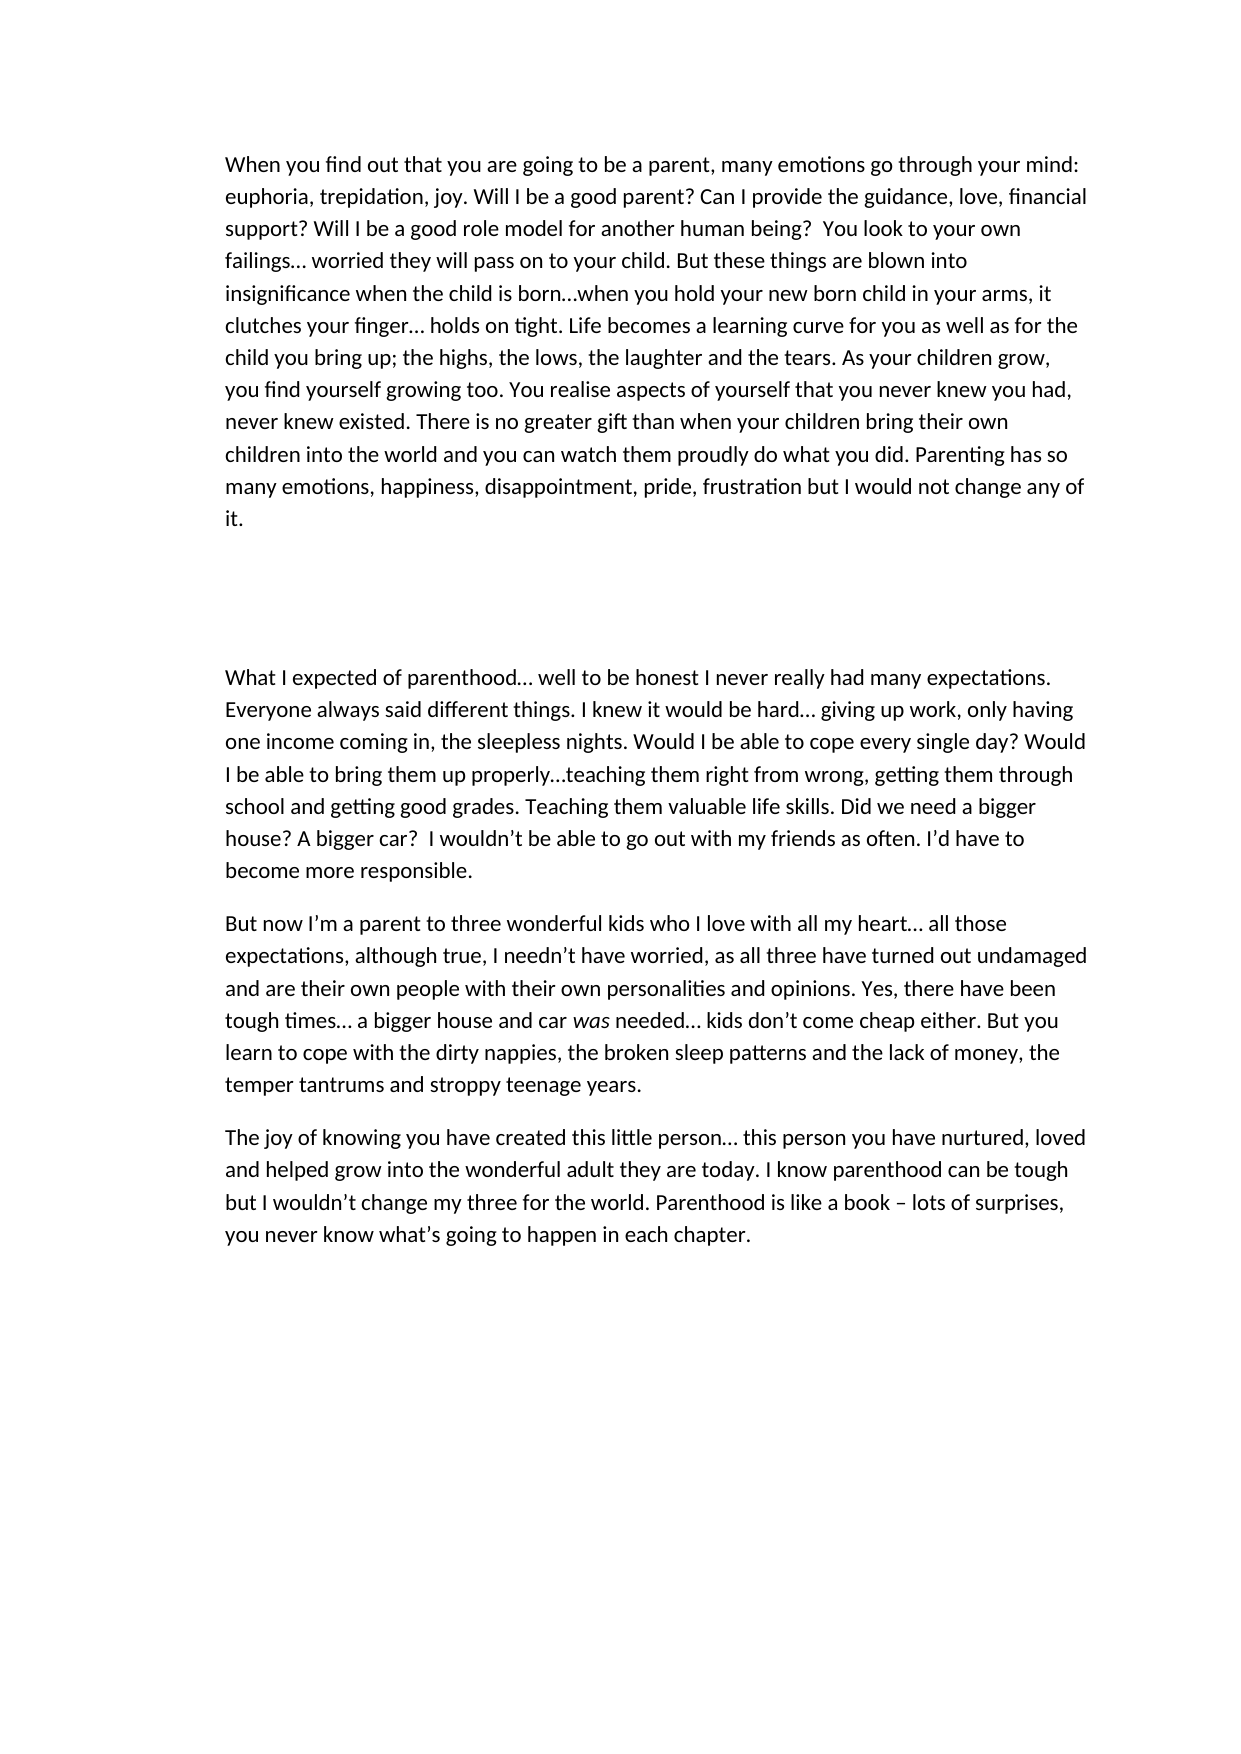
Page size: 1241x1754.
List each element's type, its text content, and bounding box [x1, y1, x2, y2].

text But now I’m a parent to three wonderful kids who I love with all my heart… all those expectations, although true, I needn’t have worried, as all three have turned out undamaged and are their own people with their own personalities and opinions. Yes, there have been tough times… a bigger house and car was needed… kids don’t come cheap either. But you learn to cope with the dirty nappies, the broken sleep patterns and the lack of money, the temper tantrums and stroppy teenage years. [225, 909, 1090, 1098]
text What I expected of parenthood… well to be honest I never really had many expectations. Everyone always said different things. I knew it would be hard… giving up work, only having one income coming in, the sleepless nights. Would I be able to cope every single day? Would I be able to bring them up properly…teaching them right from wrong, getting them through school and getting good grades. Teaching them valuable life skills. Did we need a bigger house? A bigger car? I wouldn’t be able to go out with my friends as often. I’d have to become more responsible. [225, 663, 1090, 884]
text The joy of knowing you have created this little person… this person you have nurtured, loved and helped grow into the wonderful adult they are today. I know parenthood can be tough but I wouldn’t change my three for the world. Parenthood is like a book – lots of surprises, you never know what’s going to happen in each chapter. [225, 1123, 1090, 1248]
text When you find out that you are going to be a parent, many emotions go through your mind: euphoria, trepidation, joy. Will I be a good parent? Can I provide the guidance, love, financial support? Will I be a good role model for another human being? You look to your own failings… worried they will pass on to your child. But these things are blown into insignificance when the child is born…when you hold your new born child in your arms, it clutches your finger… holds on tight. Life becomes a learning curve for you as well as for the child you bring up; the highs, the lows, the laughter and the tears. As your children grow, you find yourself growing too. You realise aspects of yourself that you never knew you had, never knew existed. There is no greater gift than when your children bring their own children into the world and you can watch them proudly do what you did. Parenting has so many emotions, happiness, disappointment, pride, frustration but I would not change any of it. [225, 150, 1090, 532]
